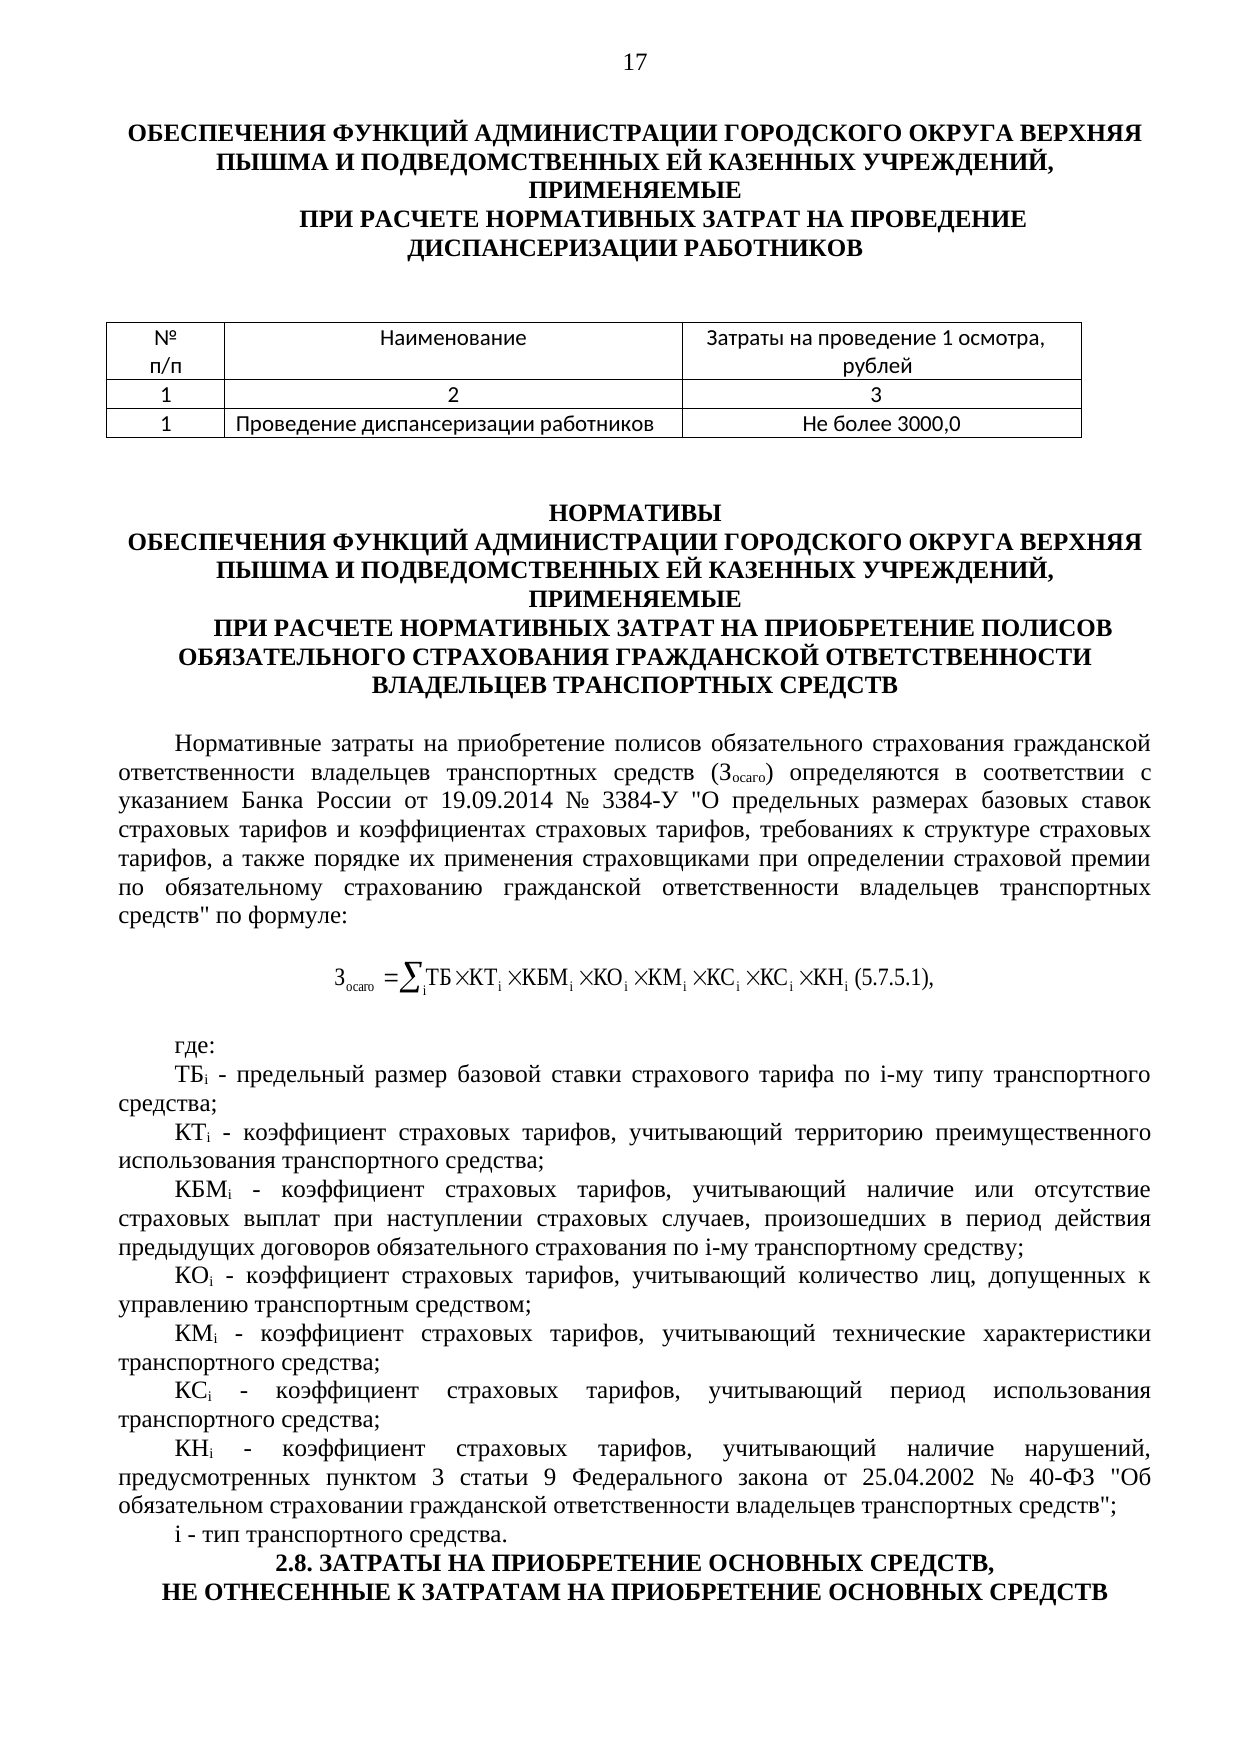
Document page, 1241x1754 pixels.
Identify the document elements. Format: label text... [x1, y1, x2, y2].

text ПРИ РАСЧЕТЕ НОРМАТИВНЫХ ЗАТРАТ НА ПРИОБРЕТЕНИЕ ПОЛИСОВ ОБЯЗАТЕЛЬНОГО СТРАХОВАНИЯ ГРАЖДАНСКОЙ ОТВЕТСТВЕННОСТИ ВЛАДЕЛЬЦЕВ ТРАНСПОРТНЫХ СРЕДСТВ [118, 613, 1152, 699]
table_cell 3 [683, 380, 1081, 408]
text ОБЕСПЕЧЕНИЯ ФУНКЦИЙ АДМИНИСТРАЦИИ ГОРОДСКОГО ОКРУГА ВЕРХНЯЯ ПЫШМА И ПОДВЕДОМСТВЕННЫХ ЕЙ КАЗЕННЫХ УЧРЕЖДЕНИЙ, ПРИМЕНЯЕМЫЕ [118, 527, 1152, 613]
text КСi - коэффициент страховых тарифов, учитывающий период использования транспортного средства; [118, 1375, 1152, 1433]
text НОРМАТИВЫ [118, 498, 1152, 527]
text КБМi - коэффициент страховых тарифов, учитывающий наличие или отсутствие страховых выплат при наступлении страховых случаев, произошедших в период действия предыдущих договоров обязательного страхования по i-му транспортному средству; [118, 1174, 1152, 1260]
text КМi - коэффициент страховых тарифов, учитывающий технические характеристики транспортного средства; [118, 1318, 1152, 1375]
text 2.8. ЗАТРАТЫ НА ПРИОБРЕТЕНИЕ ОСНОВНЫХ СРЕДСТВ, [118, 1548, 1152, 1577]
table_header Затраты на проведение 1 осмотра, рублей [683, 323, 1081, 379]
table_header № п/п [107, 323, 224, 379]
table_cell Проведение диспансеризации работников [225, 409, 682, 437]
text ОБЕСПЕЧЕНИЯ ФУНКЦИЙ АДМИНИСТРАЦИИ ГОРОДСКОГО ОКРУГА ВЕРХНЯЯ ПЫШМА И ПОДВЕДОМСТВЕННЫХ ЕЙ КАЗЕННЫХ УЧРЕЖДЕНИЙ, ПРИМЕНЯЕМЫЕ [118, 118, 1152, 204]
text i - тип транспортного средства. [118, 1519, 1152, 1548]
text ТБi - предельный размер базовой ставки страхового тарифа по i-му типу транспортного средства; [118, 1059, 1152, 1117]
table_cell Не более 3000,0 [683, 409, 1081, 437]
text КНi - коэффициент страховых тарифов, учитывающий наличие нарушений, предусмотренных пунктом 3 статьи 9 Федерального закона от 25.04.2002 № 40-ФЗ "Об обязательном страховании гражданской ответственности владельцев транспортных средств"; [118, 1433, 1152, 1519]
text КОi - коэффициент страховых тарифов, учитывающий количество лиц, допущенных к управлению транспортным средством; [118, 1260, 1152, 1318]
text где: [118, 1030, 1152, 1059]
text ПРИ РАСЧЕТЕ НОРМАТИВНЫХ ЗАТРАТ НА ПРОВЕДЕНИЕ ДИСПАНСЕРИЗАЦИИ РАБОТНИКОВ [118, 204, 1152, 262]
text Нормативные затраты на приобретение полисов обязательного страхования гражданской ответственности владельцев транспортных средств (Зосаго) определяются в соответствии с указанием Банка России от 19.09.2014 № 3384-У "О предельных размерах базовых ставок страховых тарифов и коэффициентах страховых тарифов, требованиях к структуре страховых тарифов, а также порядке их применения страховщиками при определении страховой премии по обязательному страхованию гражданской ответственности владельцев транспортных средств" по формуле: [118, 728, 1152, 929]
table_header Наименование [225, 323, 682, 379]
text КТi - коэффициент страховых тарифов, учитывающий территорию преимущественного использования транспортного средства; [118, 1117, 1152, 1174]
table_cell 1 [107, 380, 224, 408]
table_cell 2 [225, 380, 682, 408]
text НЕ ОТНЕСЕННЫЕ К ЗАТРАТАМ НА ПРИОБРЕТЕНИЕ ОСНОВНЫХ СРЕДСТВ [118, 1577, 1152, 1605]
table_cell 1 [107, 409, 224, 437]
